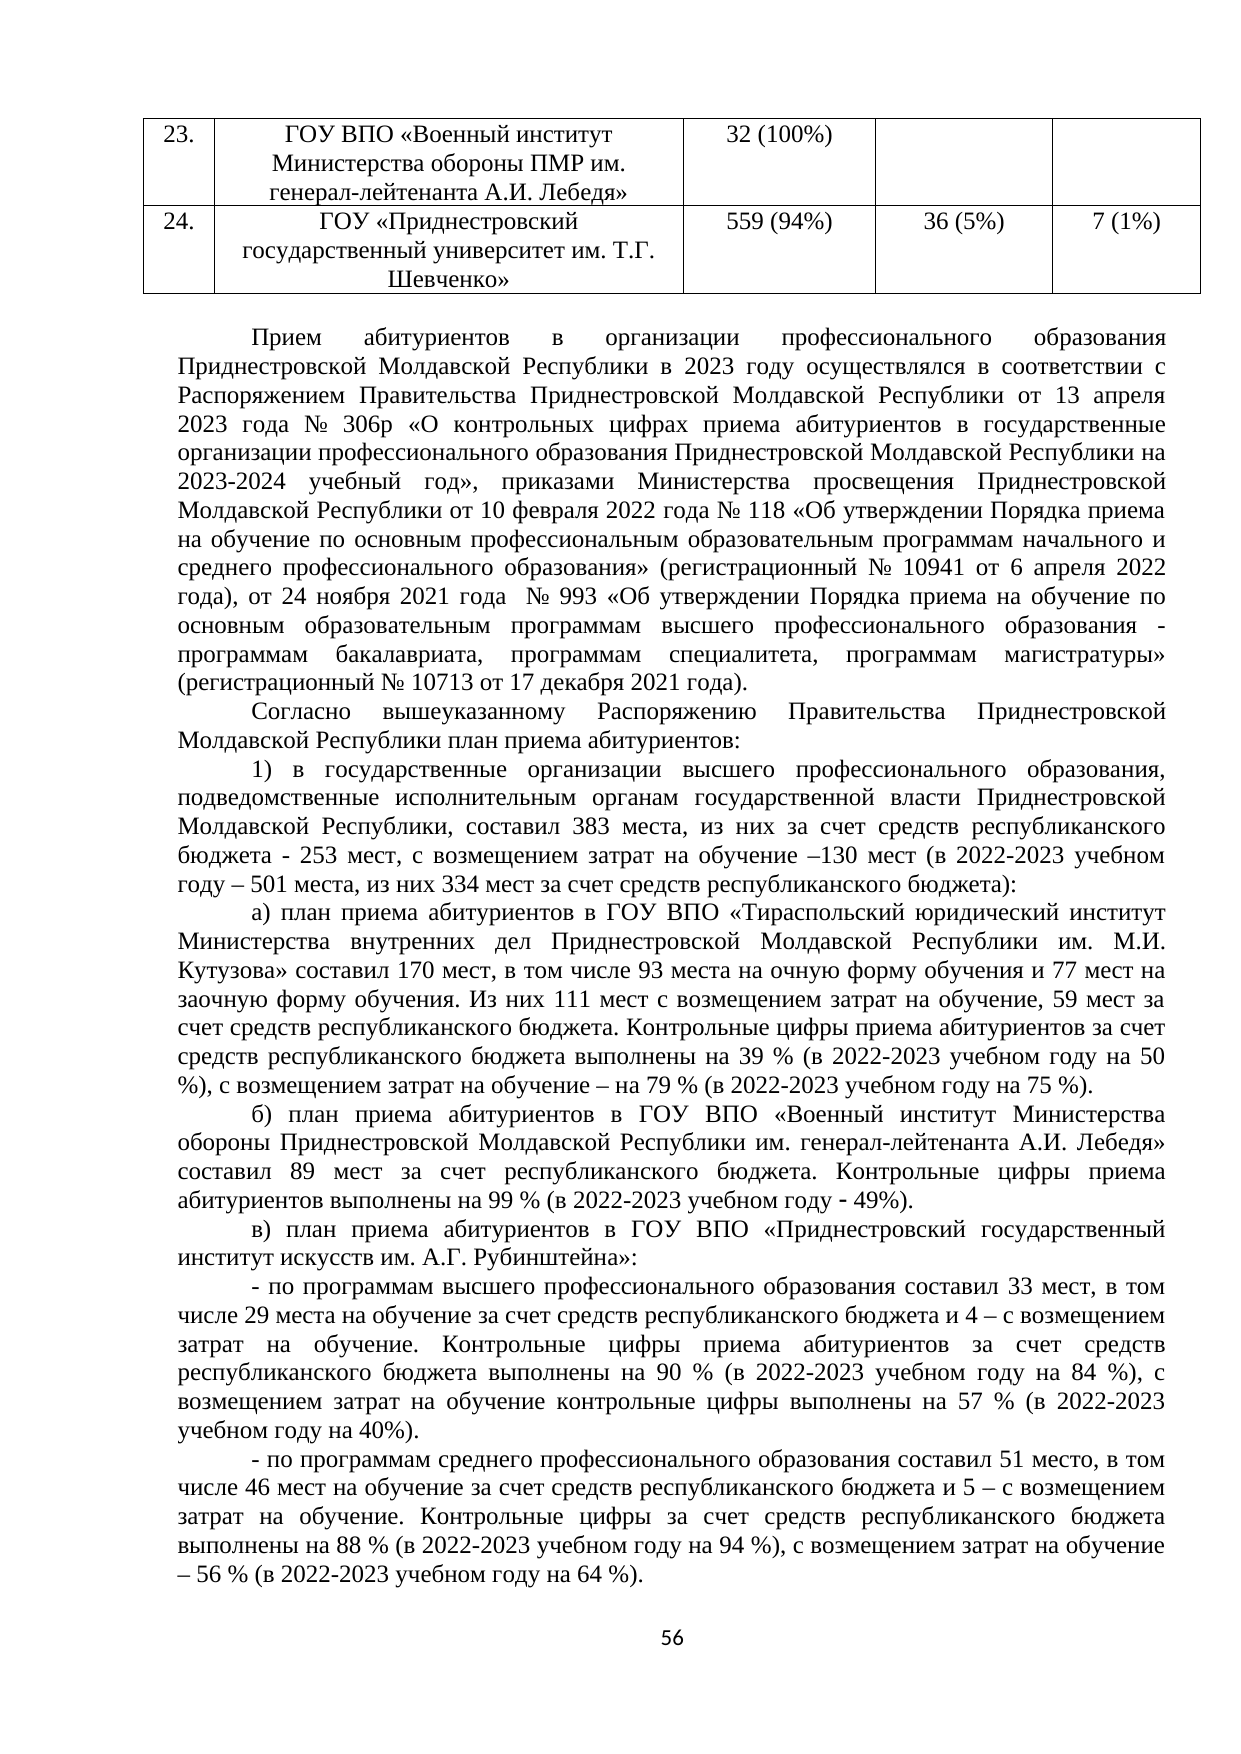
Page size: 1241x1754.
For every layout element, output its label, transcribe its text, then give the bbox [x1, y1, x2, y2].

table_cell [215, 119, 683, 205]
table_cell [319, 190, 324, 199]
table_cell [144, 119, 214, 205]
text 1) в государственные организации высшего профессионального образования, подведомственные исполнительным органам государственной власти Приднестровской Молдавской Республики, составил 383 места, из них за счет средств республиканского бюджета - 253 мест, с возмещением затрат на обучение –130 мест (в 2022-2023 учебном году – 501 места, из них 334 мест за счет средств республиканского бюджета): [177, 754, 1167, 897]
text - по программам высшего профессионального образования составил 33 мест, в том числе 29 места на обучение за счет средств республиканского бюджета и 4 – с возмещением затрат на обучение. Контрольные цифры приема абитуриентов за счет средств республиканского бюджета выполнены на 90 % (в 2022-2023 учебном году на 84 %), с возмещением затрат на обучение контрольные цифры выполнены на 57 % (в 2022-2023 учебном году на 40%). [177, 1271, 1167, 1444]
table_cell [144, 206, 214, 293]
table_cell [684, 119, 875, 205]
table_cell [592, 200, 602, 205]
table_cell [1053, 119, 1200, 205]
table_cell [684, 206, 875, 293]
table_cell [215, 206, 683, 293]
text - по программам среднего профессионального образования составил 51 место, в том числе 46 мест на обучение за счет средств республиканского бюджета и 5 – с возмещением затрат на обучение. Контрольные цифры за счет средств республиканского бюджета выполнены на 88 % (в 2022-2023 учебном году на 94 %), с возмещением затрат на обучение – 56 % (в 2022-2023 учебном году на 64 %). [177, 1444, 1167, 1587]
text а) план приема абитуриентов в ГОУ ВПО «Тираспольский юридический институт Министерства внутренних дел Приднестровской Молдавской Республики им. М.И. Кутузова» составил 170 мест, в том числе 93 места на очную форму обучения и 77 мест на заочную форму обучения. Из них 111 мест с возмещением затрат на обучение, 59 мест за счет средств республиканского бюджета. Контрольные цифры приема абитуриентов за счет средств республиканского бюджета выполнены на 39 % (в 2022-2023 учебном году на 50 %), с возмещением затрат на обучение – на 79 % (в 2022-2023 учебном году на 75 %). [177, 897, 1167, 1099]
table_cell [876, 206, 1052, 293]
text в) план приема абитуриентов в ГОУ ВПО «Приднестровский государственный институт искусств им. А.Г. Рубинштейна»: [177, 1214, 1167, 1271]
text б) план приема абитуриентов в ГОУ ВПО «Военный институт Министерства обороны Приднестровской Молдавской Республики им. генерал-лейтенанта А.И. Лебедя» составил 89 мест за счет республиканского бюджета. Контрольные цифры приема абитуриентов выполнены на 99 % (в 2022-2023 учебном году 49%). [177, 1099, 1167, 1214]
text Прием абитуриентов в организации профессионального образования Приднестровской Молдавской Республики в 2023 году осуществлялся в соответствии с Распоряжением Правительства Приднестровской Молдавской Республики от 13 апреля 2023 года № 306р «О контрольных цифрах приема абитуриентов в государственные организации профессионального образования Приднестровской Молдавской Республики на 2023-2024 учебный год», приказами Министерства просвещения Приднестровской Молдавской Республики от 10 февраля 2022 года № 118 «Об утверждении Порядка приема на обучение по основным профессиональным образовательным программам начального и среднего профессионального образования» (регистрационный № 10941 от 6 апреля 2022 года), от 24 ноября 2021 года № 993 «Об утверждении Порядка приема на обучение по основным образовательным программам высшего профессионального образования - программам бакалавриата, программам специалитета, программам магистратуры» (регистрационный № 10713 от 17 декабря 2021 года). [177, 322, 1167, 696]
text Согласно вышеуказанному Распоряжению Правительства Приднестровской Молдавской Республики план приема абитуриентов: [177, 696, 1167, 754]
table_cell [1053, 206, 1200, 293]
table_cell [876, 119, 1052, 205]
